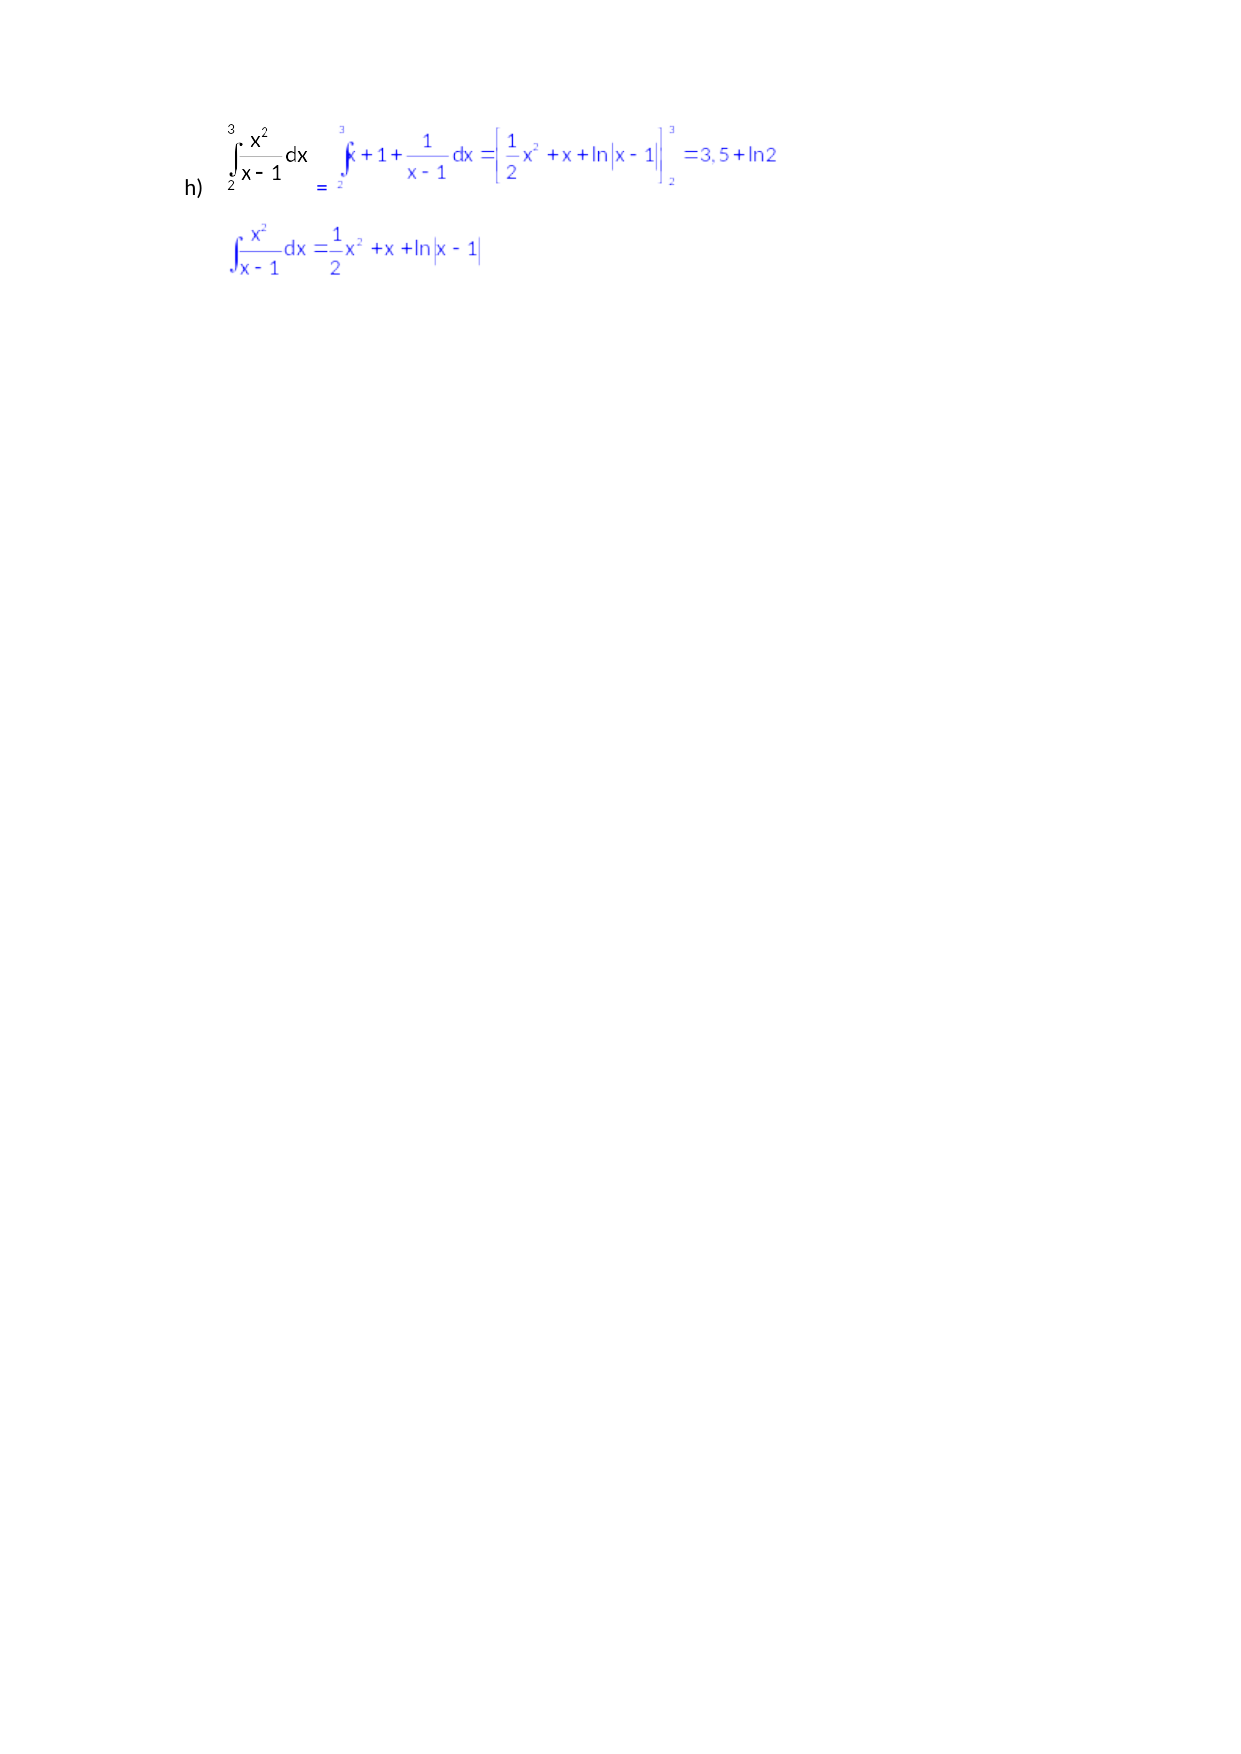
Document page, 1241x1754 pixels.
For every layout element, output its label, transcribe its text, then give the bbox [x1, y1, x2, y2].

list = [184, 118, 1092, 285]
